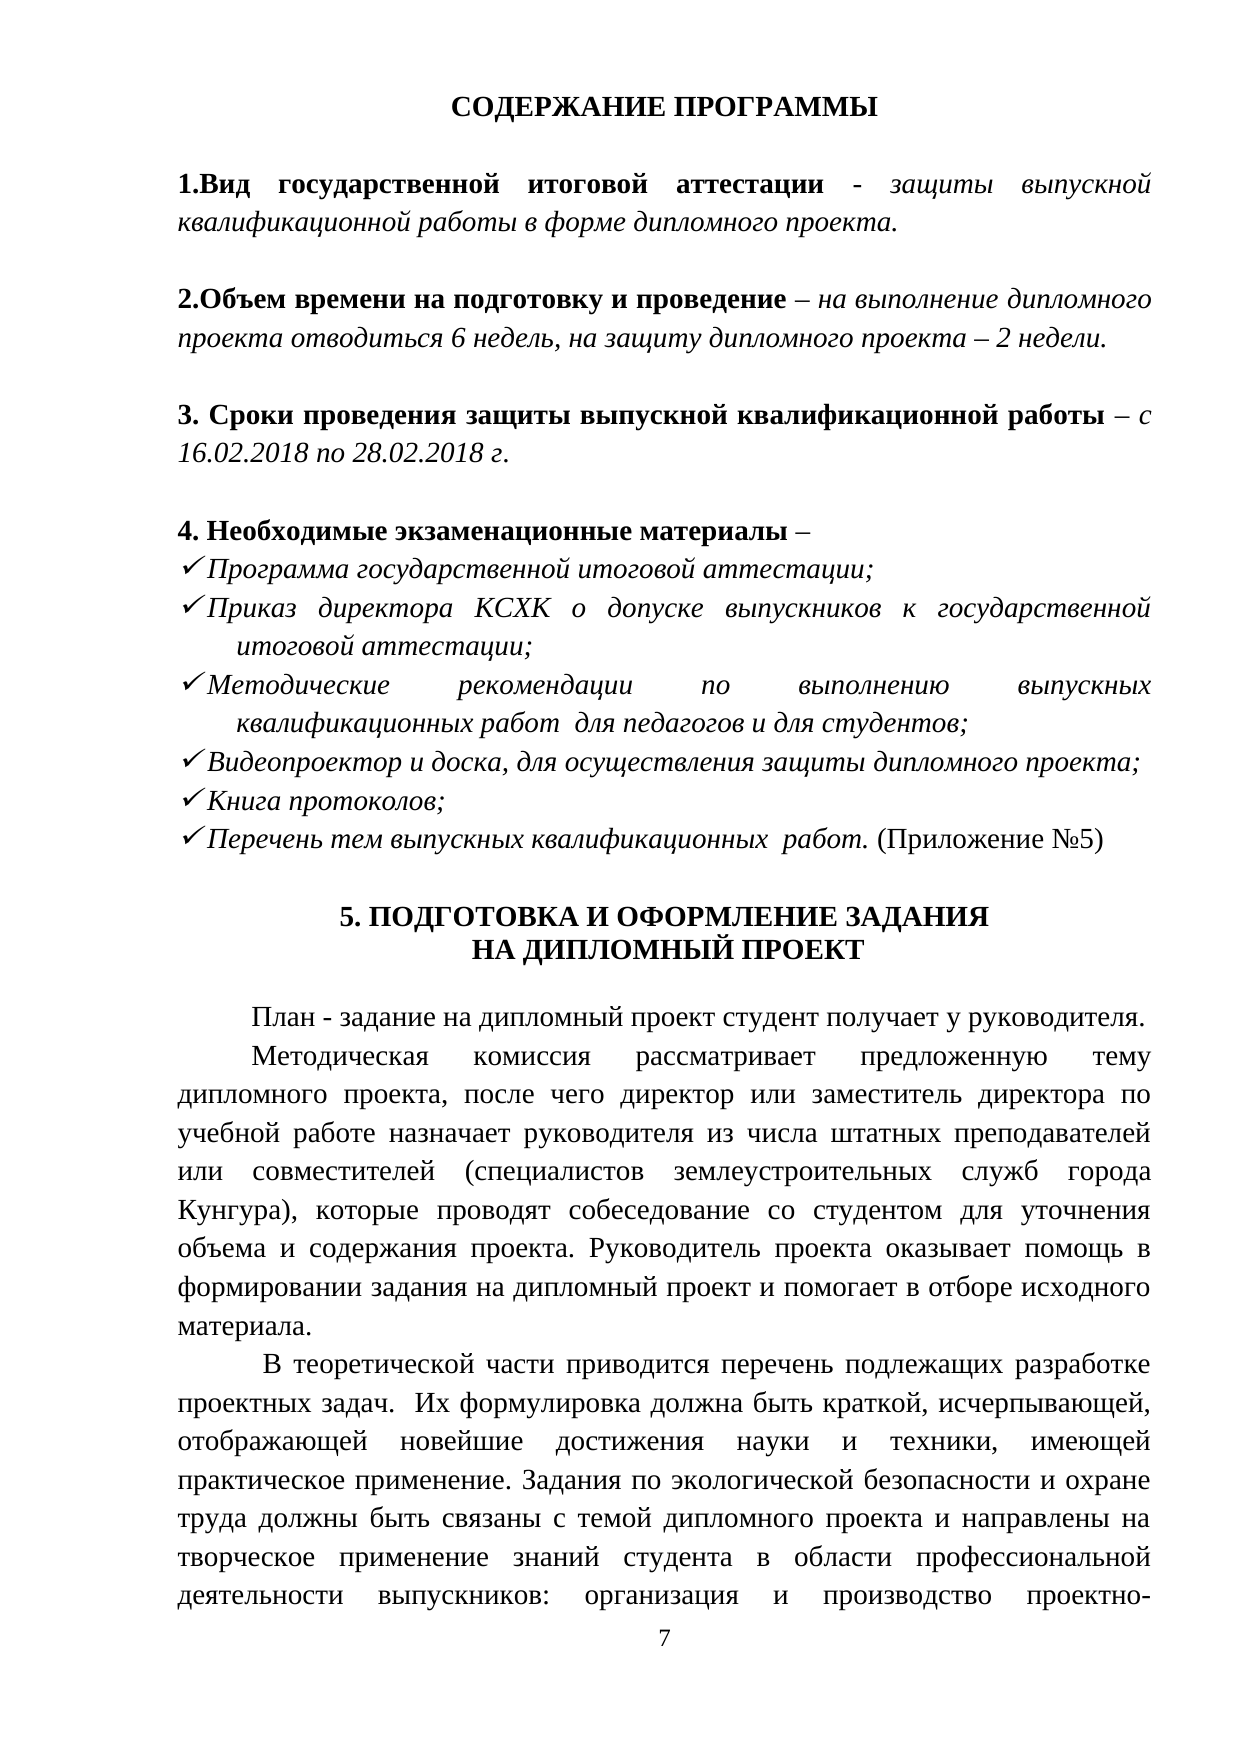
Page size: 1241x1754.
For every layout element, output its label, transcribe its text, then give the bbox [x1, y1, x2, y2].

title Методическая комиссия рассматривает предложенную тему дипломного проекта, после чего директор или заместитель директора по учебной работе назначает руководителя из числа штатных преподавателей или совместителей (специалистов землеустроительных служб города Кунгура), которые проводят собеседование со студентом для уточнения объема и содержания проекта. Руководитель проекта оказывает помощь в формировании задания на дипломный проект и помогает в отборе исходного материала. [177, 1038, 1152, 1341]
list 2.Объем времени на подготовку и проведение – на выполнение дипломного проекта отводиться 6 недель, на защиту дипломного проекта – 2 недели. [177, 281, 1152, 353]
list Методические рекомендации по выполнению выпускных квалификационных работ для педагогов и для студентов; [177, 667, 1152, 739]
list Приказ директора КСХК о допуске выпускников к государственной итоговой аттестации; [177, 590, 1152, 662]
list 3. Сроки проведения защиты выпускной квалификационной работы – с 16.02.2018 по 28.02.2018 г. [177, 397, 1152, 469]
title План - задание на дипломный проект студент получает у руководителя. [177, 999, 1152, 1033]
list Программа государственной итоговой аттестации; [177, 551, 1152, 585]
list Перечень тем выпускных квалификационных работ. (Приложение №5) [177, 821, 1152, 855]
list 4. Необходимые экзаменационные материалы – [177, 513, 1152, 546]
list 1.Вид государственной итоговой аттестации - защиты выпускной квалификационной работы в форме дипломного проекта. [177, 166, 1152, 238]
list Книга протоколов; [177, 783, 1152, 816]
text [177, 1346, 1152, 1611]
title НА ДИПЛОМНЫЙ ПРОЕКТ [177, 932, 1152, 966]
title 5. ПОДГОТОВКА И ОФОРМЛЕНИЕ ЗАДАНИЯ [177, 899, 1152, 932]
list Видеопроектор и доска, для осуществления защиты дипломного проекта; [177, 744, 1152, 778]
text СОДЕРЖАНИЕ ПРОГРАММЫ [177, 89, 1152, 122]
